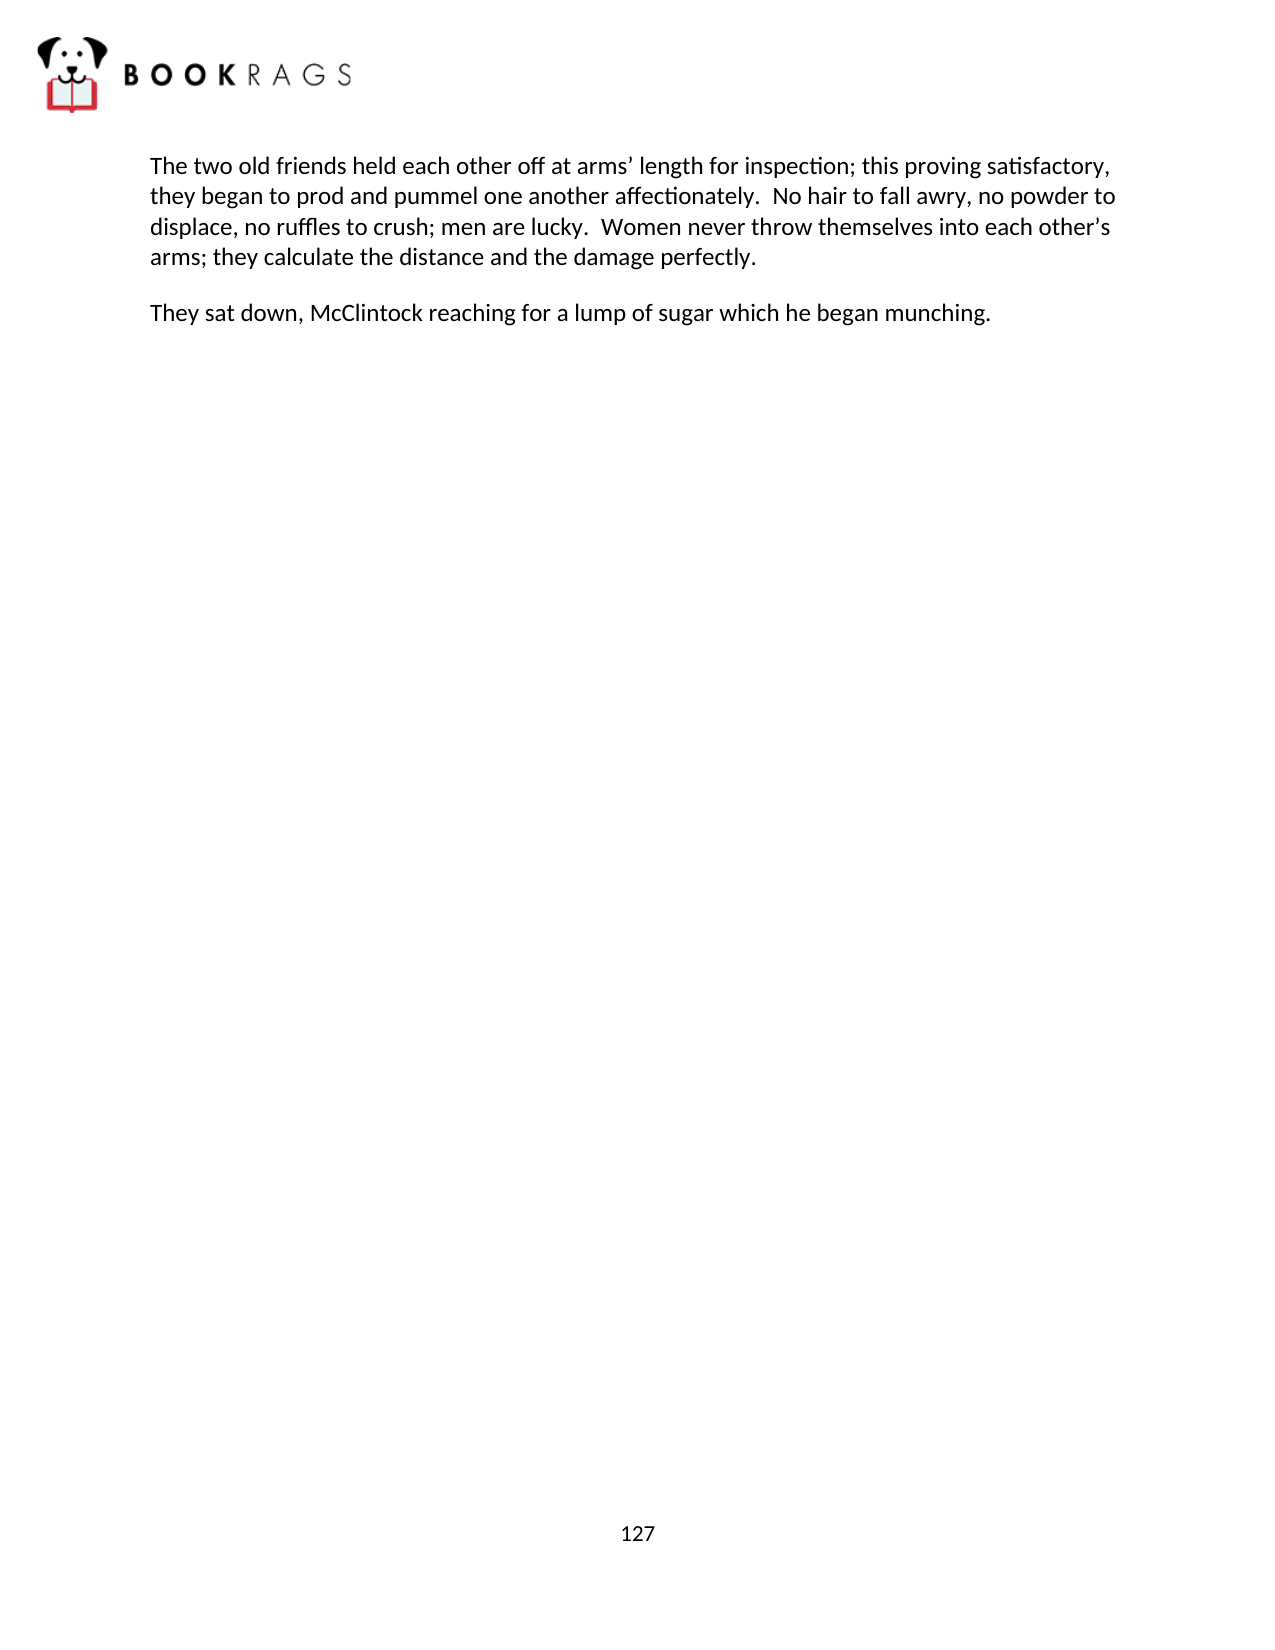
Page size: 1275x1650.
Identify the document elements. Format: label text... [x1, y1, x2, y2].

picture [37, 37, 351, 113]
text They sat down, McClintock reaching for a lump of sugar which he began munching. [150, 297, 1125, 328]
text The two old friends held each other off at arms’ length for inspection; this proving satisfactory, they began to prod and pummel one another affectionately. No hair to fall awry, no powder to displace, no ruffles to crush; men are lucky. Women never throw themselves into each other’s arms; they calculate the distance and the damage perfectly. [150, 150, 1125, 272]
